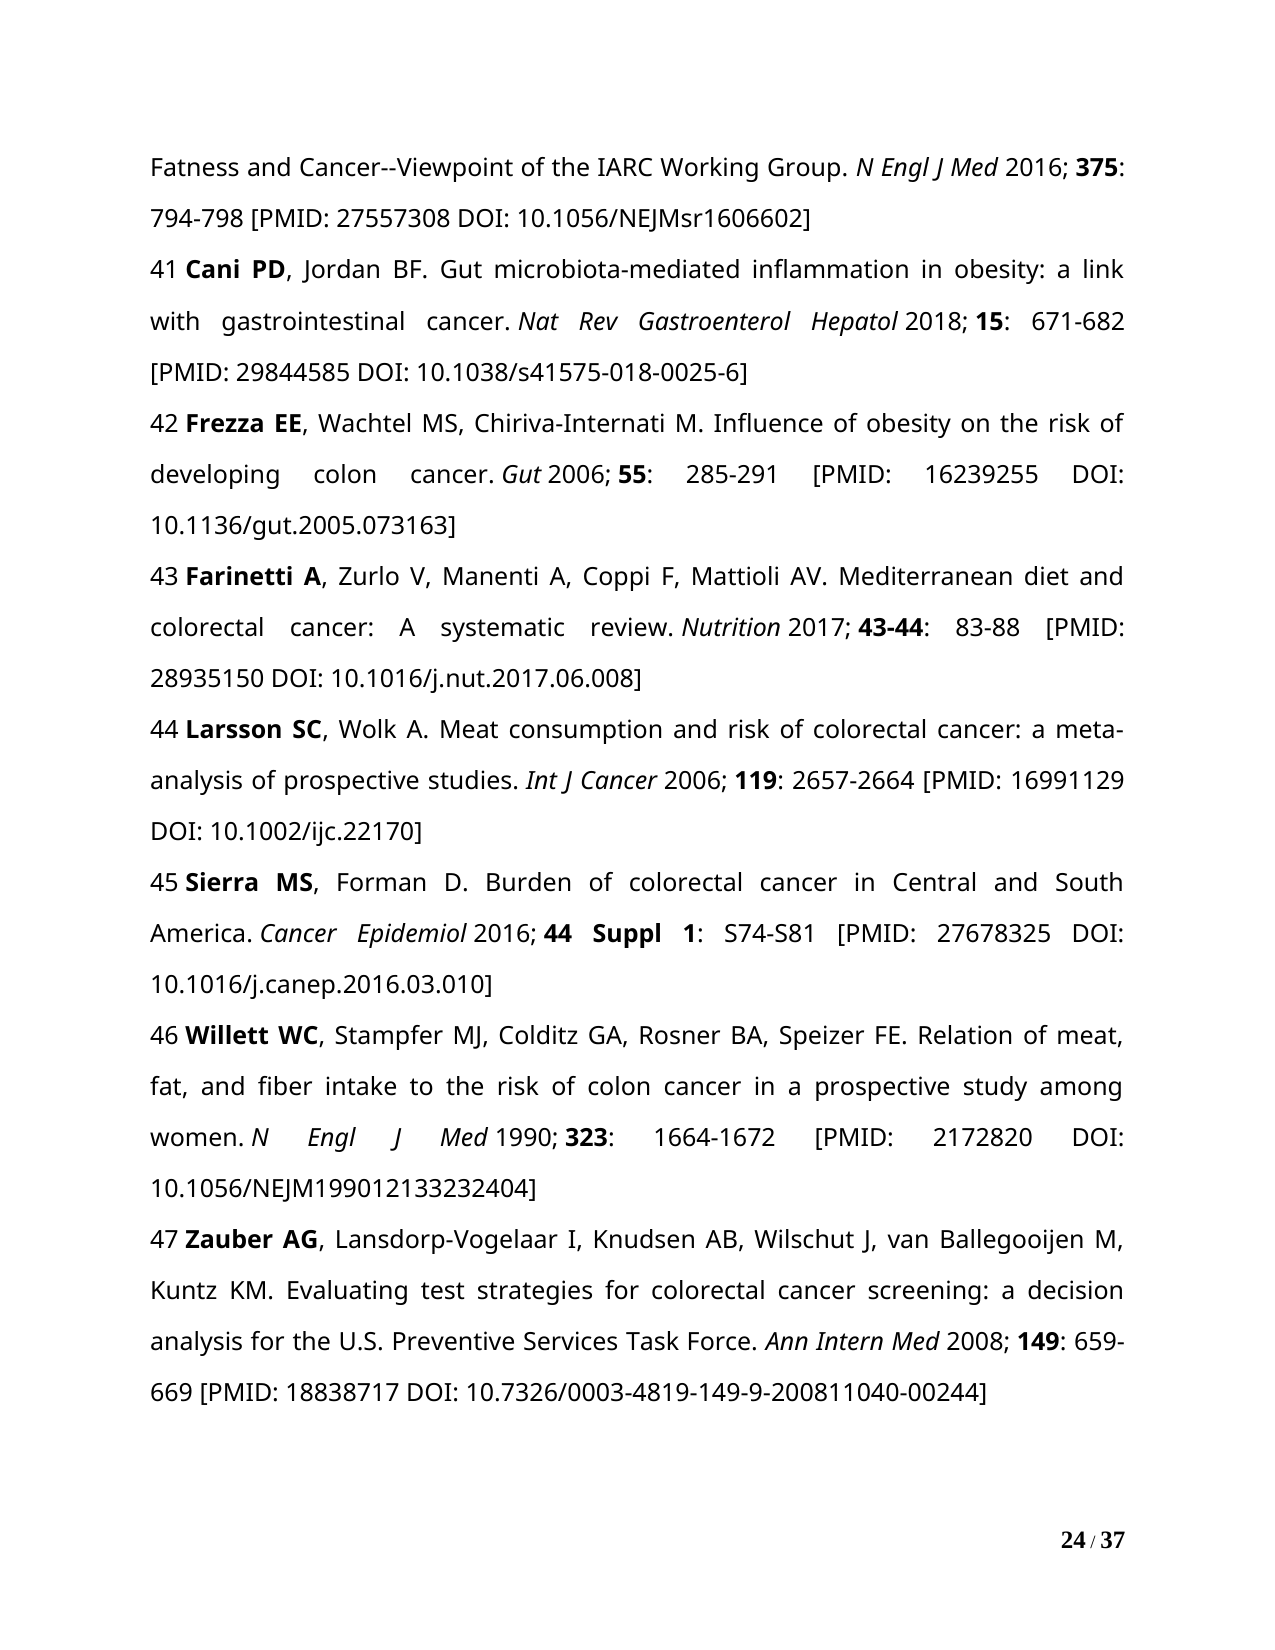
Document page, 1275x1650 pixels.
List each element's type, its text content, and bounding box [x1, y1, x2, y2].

text 41 Cani PD, Jordan BF. Gut microbiota-mediated inflammation in obesity: a link with gastrointestinal cancer. Nat Rev Gastroenterol Hepatol 2018; 15: 671-682 [PMID: 29844585 DOI: 10.1038/s41575-018-0025-6] [150, 252, 1125, 388]
text 46 Willett WC, Stampfer MJ, Colditz GA, Rosner BA, Speizer FE. Relation of meat, fat, and fiber intake to the risk of colon cancer in a prospective study among women. N Engl J Med 1990; 323: 1664-1672 [PMID: 2172820 DOI: 10.1056/NEJM199012133232404] [150, 1018, 1125, 1205]
text 47 Zauber AG, Lansdorp-Vogelaar I, Knudsen AB, Wilschut J, van Ballegooijen M, Kuntz KM. Evaluating test strategies for colorectal cancer screening: a decision analysis for the U.S. Preventive Services Task Force. Ann Intern Med 2008; 149: 659-669 [PMID: 18838717 DOI: 10.7326/0003-4819-149-9-200811040-00244] [150, 1222, 1125, 1409]
text 44 Larsson SC, Wolk A. Meat consumption and risk of colorectal cancer: a meta-analysis of prospective studies. Int J Cancer 2006; 119: 2657-2664 [PMID: 16991129 DOI: 10.1002/ijc.22170] [150, 711, 1125, 848]
text 45 Sierra MS, Forman D. Burden of colorectal cancer in Central and South America. Cancer Epidemiol 2016; 44 Suppl 1: S74-S81 [PMID: 27678325 DOI: 10.1016/j.canep.2016.03.010] [150, 864, 1125, 1001]
text 43 Farinetti A, Zurlo V, Manenti A, Coppi F, Mattioli AV. Mediterranean diet and colorectal cancer: A systematic review. Nutrition 2017; 43-44: 83-88 [PMID: 28935150 DOI: 10.1016/j.nut.2017.06.008] [150, 558, 1125, 694]
text 42 Frezza EE, Wachtel MS, Chiriva-Internati M. Influence of obesity on the risk of developing colon cancer. Gut 2006; 55: 285-291 [PMID: 16239255 DOI: 10.1136/gut.2005.073163] [150, 405, 1125, 541]
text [150, 150, 1125, 235]
